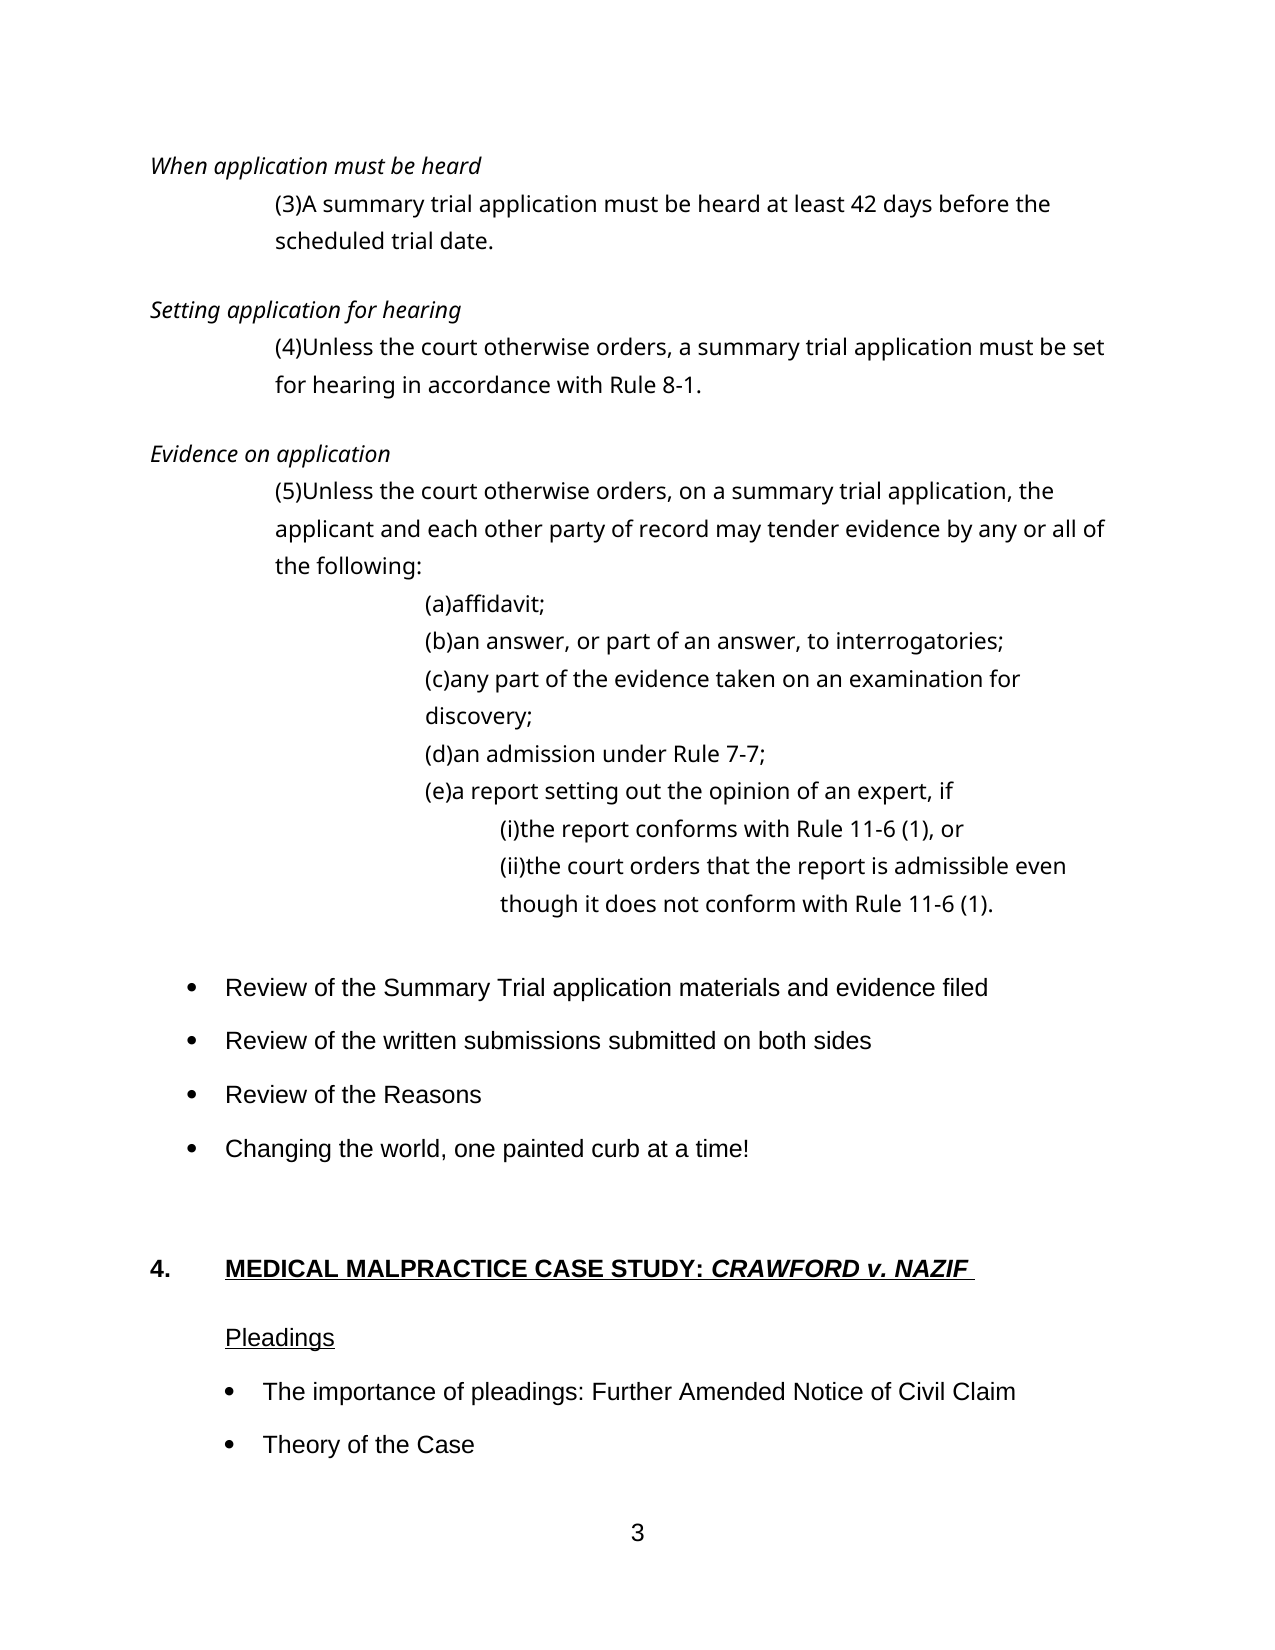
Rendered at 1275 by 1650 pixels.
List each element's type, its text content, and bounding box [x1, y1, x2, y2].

text Pleadings [225, 1323, 1125, 1351]
text (b)an answer, or part of an answer, to interrogatories; [425, 619, 1125, 656]
list Review of the Summary Trial application materials and evidence filed [187, 972, 1125, 1001]
text (d)an admission under Rule 7-7; [425, 731, 1125, 769]
list Review of the written submissions submitted on both sides [187, 1026, 1125, 1055]
text (5)Unless the court otherwise orders, on a summary trial application, the applicant and each other party of record may tender evidence by any or all of the following: [275, 469, 1125, 581]
list The importance of pleadings: Further Amended Notice of Civil Claim [225, 1376, 1125, 1405]
text (a)affidavit; [425, 581, 1125, 619]
list Review of the Reasons [187, 1080, 1125, 1109]
text (c)any part of the evidence taken on an examination for discovery; [425, 656, 1125, 731]
text (ii)the court orders that the report is admissible even though it does not conform with Rule 11-6 (1). [500, 844, 1125, 919]
text (3)A summary trial application must be heard at least 42 days before the scheduled trial date. [275, 181, 1125, 256]
subtitle Setting application for hearing [150, 294, 1125, 325]
list MEDICAL MALPRACTICE CASE STUDY: CRAWFORD v. NAZIF [150, 1254, 1125, 1283]
text (4)Unless the court otherwise orders, a summary trial application must be set for hearing in accordance with Rule 8-1. [275, 325, 1125, 400]
subtitle When application must be heard [150, 150, 1125, 181]
text (e)a report setting out the opinion of an expert, if [425, 769, 1125, 806]
subtitle Evidence on application [150, 437, 1125, 469]
list Theory of the Case [225, 1430, 1125, 1459]
text (i)the report conforms with Rule 11-6 (1), or [500, 806, 1125, 844]
list Changing the world, one painted curb at a time! [187, 1134, 1125, 1163]
